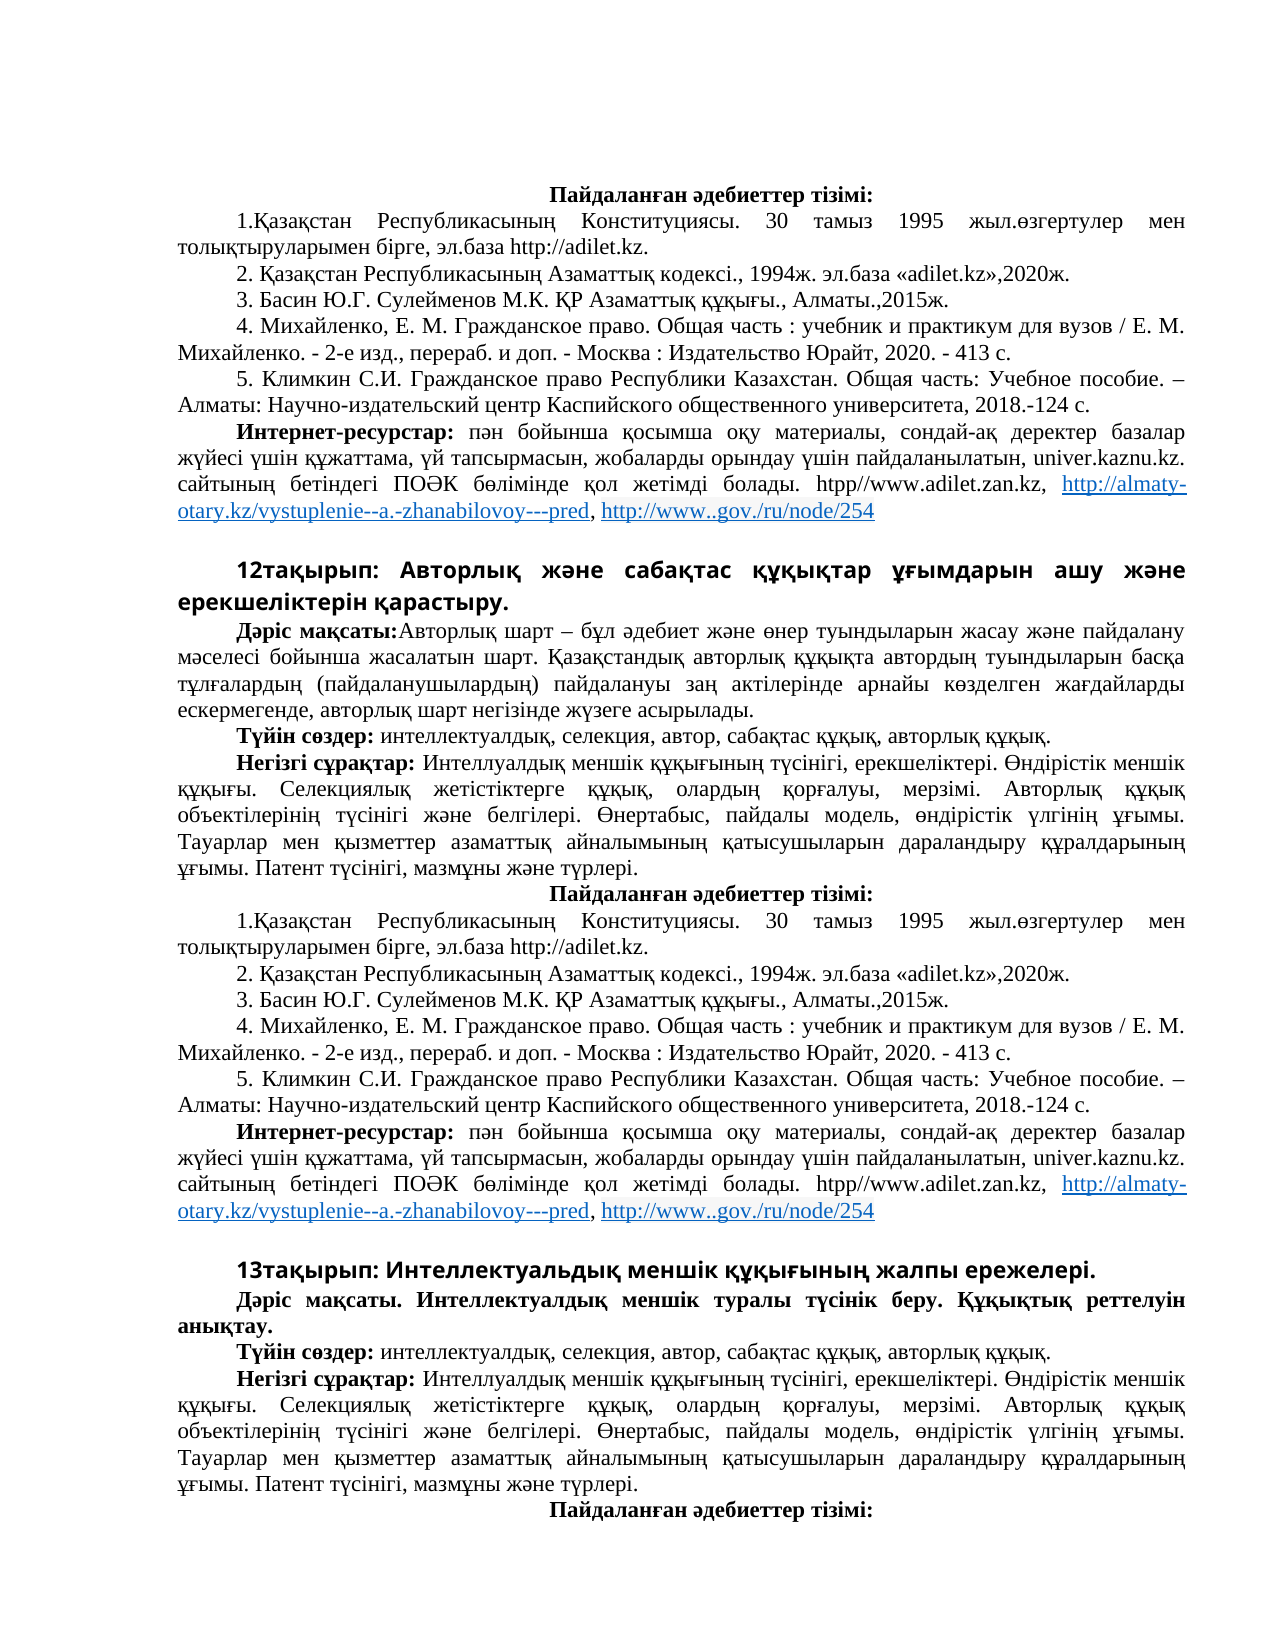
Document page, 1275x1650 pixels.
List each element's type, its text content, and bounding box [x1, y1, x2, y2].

text Дәріс мақсаты:Авторлық шарт – бұл әдебиет және өнер туындыларын жасау және пайдалану мәселесі бойынша жасалатын шарт. Қазақстандық авторлық құқықта автордың туындыларын басқа тұлғалардың (пайдаланушылардың) пайдалануы заң актілерінде арнайы көзделген жағдайларды ескермегенде, авторлық шарт негізінде жүзеге асырылады. [177, 617, 1186, 722]
text Пайдаланған әдебиеттер тізімі: [177, 1496, 1186, 1523]
text 3. Басин Ю.Г. Сулейменов М.К. ҚР Азaмaттық құқығы., Aлматы.,2015ж. [177, 986, 1186, 1012]
text Дәріс мақсаты. Интеллектуалдық меншік туралы түсінік беру. Құқықтық реттелуін анықтау. [177, 1286, 1186, 1338]
text 4. Михайленко, Е. М. Гражданское право. Общая часть : учебник и практикум для вузов / Е. М. Михайленко. - 2-е изд., перераб. и доп. - Москва : Издательство Юрайт, 2020. - 413 с. [177, 1012, 1186, 1065]
text Негізгі сұрақтар: Интеллуалдық меншік құқығының түсінігі, ерекшеліктері. Өндірістік меншік құқығы. Селекциялық жетістіктерге құқық, олардың қорғалуы, мерзімі. Авторлық құқық объектілерінің түсінігі және белгілері. Өнертабыс, пайдалы модель, өндірістік үлгінің ұғымы. Тауарлар мен қызметтер азаматтық айналымының қатысушыларын дараландыру құралдарының ұғымы. Патент түсінігі, мазмұны және түрлері. [177, 749, 1186, 881]
text 12тақырып: Авторлық және сабақтас құқықтар ұғымдарын ашу және ерекшеліктерін қарастыру. [177, 554, 1186, 617]
text 5. Климкин С.И. Гражданское право Республики Казахстан. Общая часть: Учебное пособие. – Алматы: Научно-издательский центр Каспийского общественного университета, 2018.-124 с. [177, 1065, 1186, 1118]
text 2. Қазақстан Республикасының Азаматтық кодексі., 1994ж. эл.база «adilet.kz»,2020ж. [177, 959, 1186, 986]
text Негізгі сұрақтар: Интеллуалдық меншік құқығының түсінігі, ерекшеліктері. Өндірістік меншік құқығы. Селекциялық жетістіктерге құқық, олардың қорғалуы, мерзімі. Авторлық құқық объектілерінің түсінігі және белгілері. Өнертабыс, пайдалы модель, өндірістік үлгінің ұғымы. Тауарлар мен қызметтер азаматтық айналымының қатысушыларын дараландыру құралдарының ұғымы. Патент түсінігі, мазмұны және түрлері. [177, 1365, 1186, 1496]
text 5. Климкин С.И. Гражданское право Республики Казахстан. Общая часть: Учебное пособие. – Алматы: Научно-издательский центр Каспийского общественного университета, 2018.-124 с. [177, 365, 1186, 418]
text 3. Басин Ю.Г. Сулейменов М.К. ҚР Азaмaттық құқығы., Aлматы.,2015ж. [177, 286, 1186, 312]
text Түйін сөздер: интеллектуалдық, селекция, автор, сабақтас құқық, авторлық құқық. [177, 722, 1186, 749]
text 4. Михайленко, Е. М. Гражданское право. Общая часть : учебник и практикум для вузов / Е. М. Михайленко. - 2-е изд., перераб. и доп. - Москва : Издательство Юрайт, 2020. - 413 с. [177, 312, 1186, 365]
text 1.Қазақстан Республикасының Конституциясы. 30 тамыз 1995 жыл.өзгертулер мен толықтыруларымен бірге, эл.база http://adilet.kz. [177, 907, 1186, 959]
text Пайдаланған әдебиеттер тізімі: [177, 881, 1186, 907]
text 13тақырып: Интеллектуальдық меншік құқығының жалпы ережелері. [177, 1254, 1186, 1286]
text 1.Қазақстан Республикасының Конституциясы. 30 тамыз 1995 жыл.өзгертулер мен толықтыруларымен бірге, эл.база http://adilet.kz. [177, 207, 1186, 260]
text Пайдаланған әдебиеттер тізімі: [177, 181, 1186, 207]
text 2. Қазақстан Республикасының Азаматтық кодексі., 1994ж. эл.база «adilet.kz»,2020ж. [177, 260, 1186, 286]
text Түйін сөздер: интеллектуалдық, селекция, автор, сабақтас құқық, авторлық құқық. [177, 1338, 1186, 1365]
